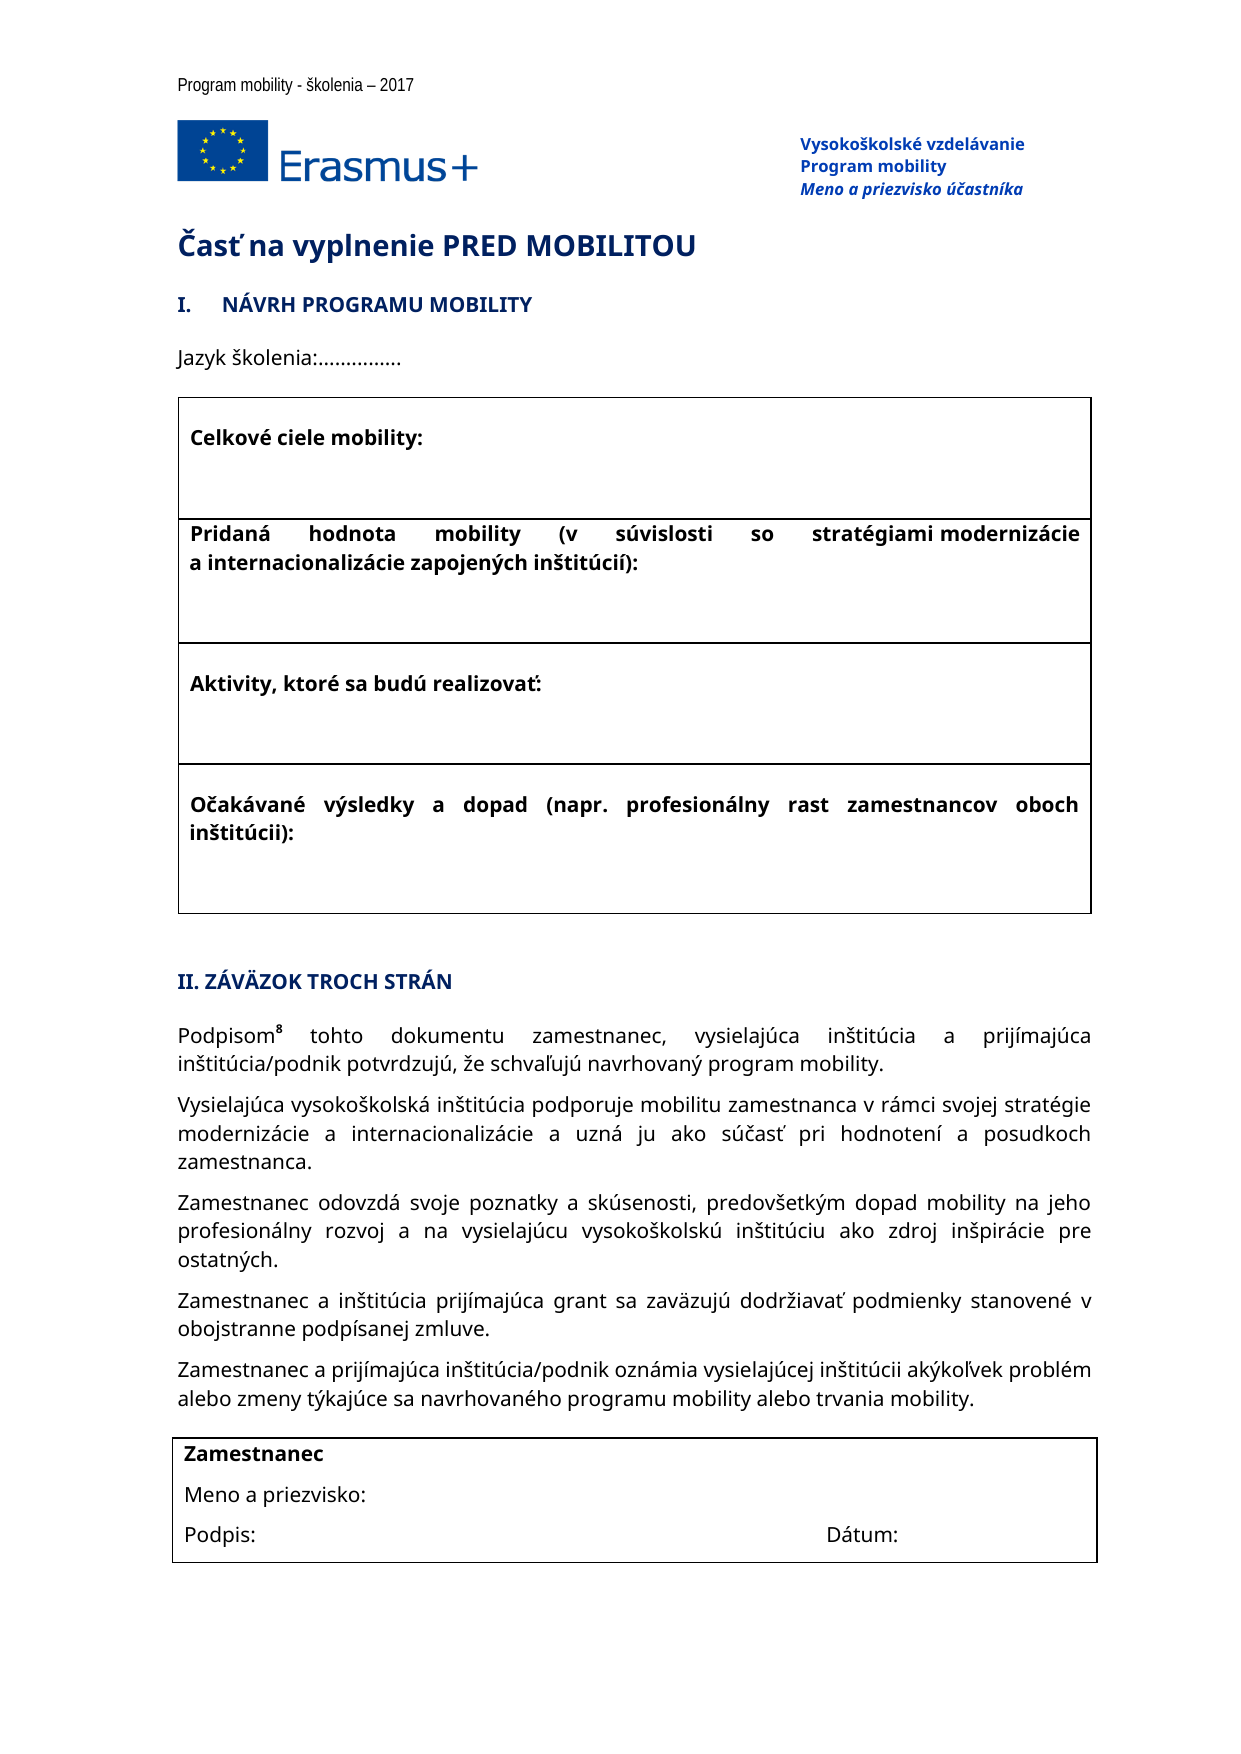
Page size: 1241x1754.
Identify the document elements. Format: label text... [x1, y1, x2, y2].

subtitle NÁVRH PROGRAMU MOBILITY [177, 290, 1092, 318]
text Vysielajúca vysokoškolská inštitúcia podporuje mobilitu zamestnanca v rámci svojej stratégie modernizácie a internacionalizácie a uzná ju ako súčasť pri hodnotení a posudkoch zamestnanca. [177, 1090, 1092, 1176]
picture [177, 120, 478, 182]
text Podpisom tohto dokumentu zamestnanec, vysielajúca inštitúcia a prijímajúca inštitúcia/podnik potvrdzujú, že schvaľujú navrhovaný program mobility. [177, 1021, 1092, 1078]
subtitle Časť na vyplnenie PRED MOBILITOU [177, 225, 1092, 265]
table_header Celkové ciele mobility: [179, 398, 1090, 518]
table_cell Aktivity, ktoré sa budú realizovať: [179, 644, 1090, 763]
text Zamestnanec a prijímajúca inštitúcia/podnik oznámia vysielajúcej inštitúcii akýkoľvek problém alebo zmeny týkajúce sa navrhovaného programu mobility alebo trvania mobility. [177, 1355, 1092, 1412]
table_cell Pridaná hodnota mobility (v súvislosti so stratégiami modernizácie a internacionalizácie zapojených inštitúcií): [179, 520, 1090, 642]
table_header Zamestnanec Meno a priezvisko: Podpis: Dátum: [173, 1439, 1096, 1562]
table_cell Očakávané výsledky a dopad (napr. profesionálny rast zamestnancov oboch inštitúcii): [179, 765, 1090, 912]
text Zamestnanec odovzdá svoje poznatky a skúsenosti, predovšetkým dopad mobility na jeho profesionálny rozvoj a na vysielajúcu vysokoškolskú inštitúciu ako zdroj inšpirácie pre ostatných. [177, 1188, 1092, 1273]
text Zamestnanec a inštitúcia prijímajúca grant sa zaväzujú dodržiavať podmienky stanovené v obojstranne podpísanej zmluve. [177, 1286, 1092, 1343]
text II. ZÁVÄZOK TROCH STRÁN [177, 967, 1092, 996]
text Jazyk školenia:............... [177, 343, 1092, 372]
